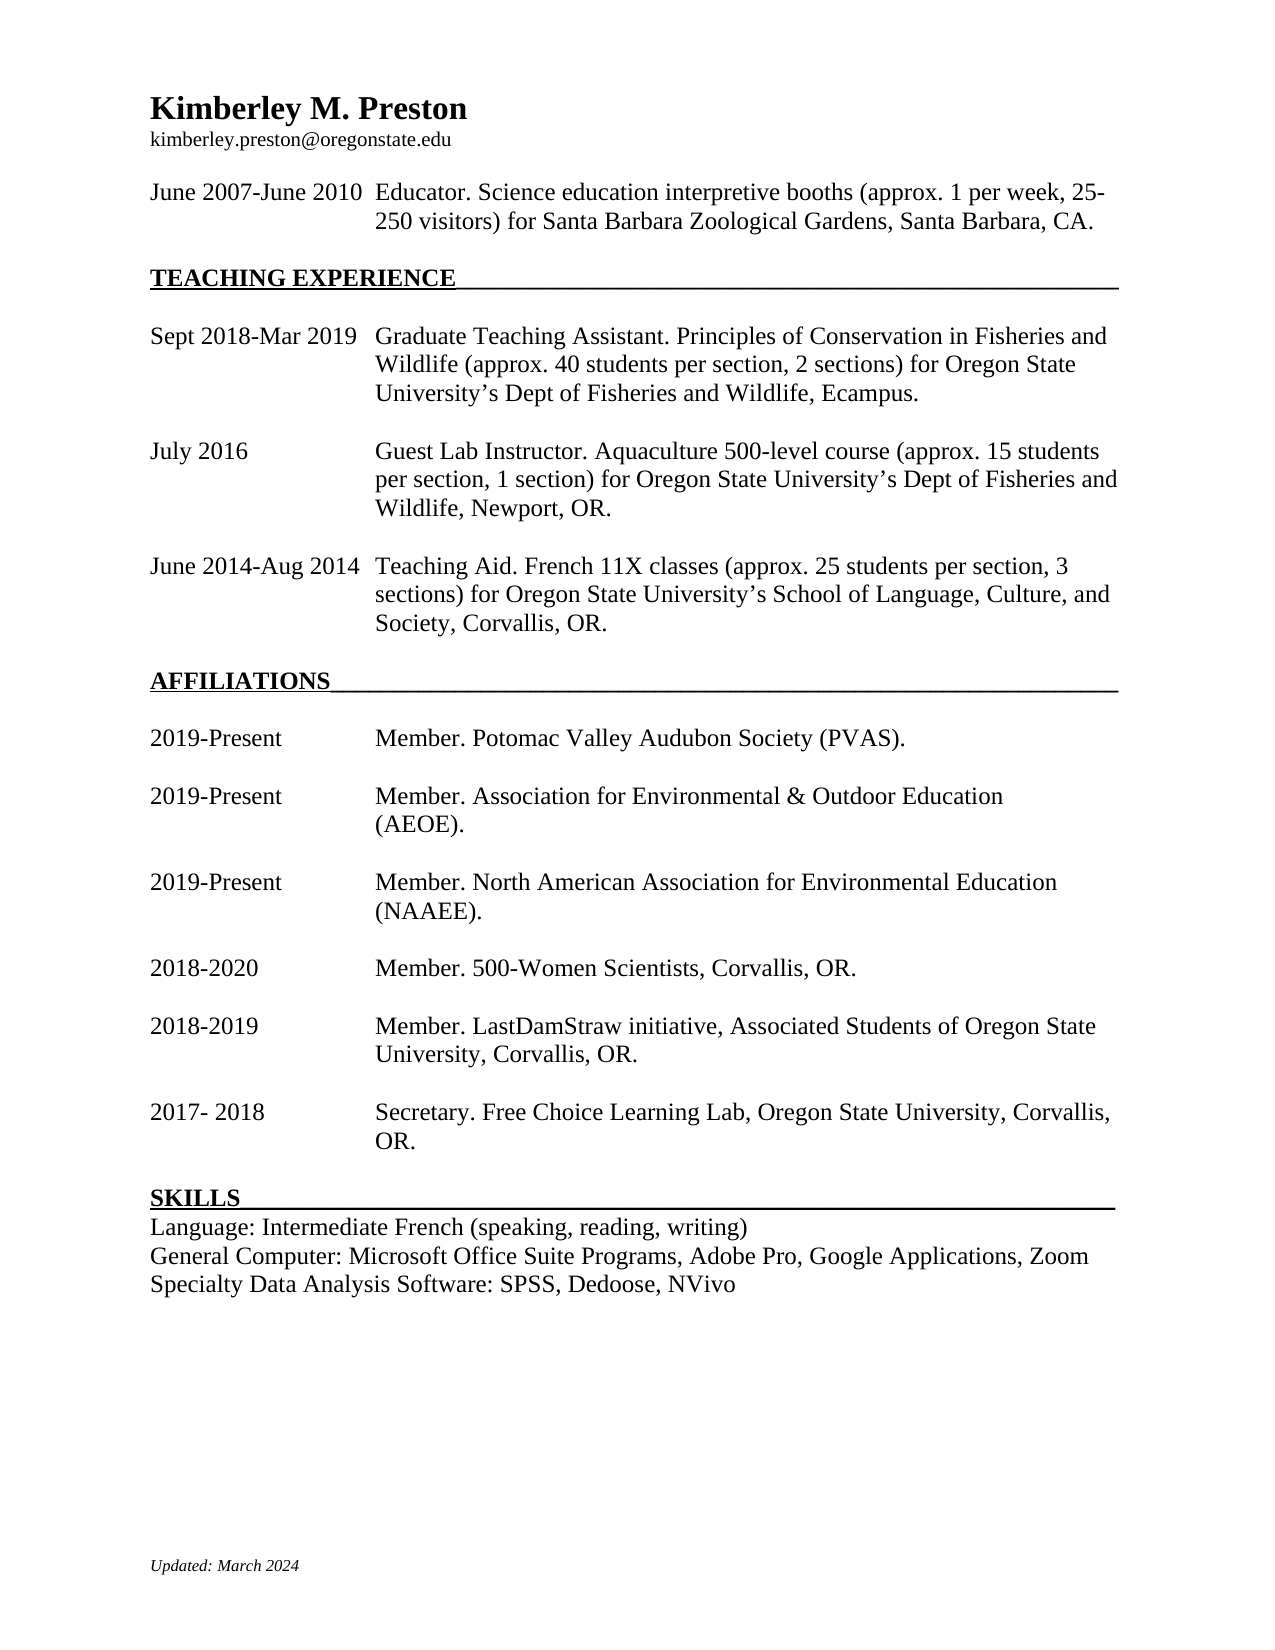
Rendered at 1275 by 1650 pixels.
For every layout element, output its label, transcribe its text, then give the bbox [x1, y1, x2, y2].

text 2019-Present Member. Potomac Valley Audubon Society (PVAS). [150, 723, 1125, 752]
text AFFILIATIONS_______________________________________________________________ [150, 666, 1125, 694]
text (AEOE). [300, 809, 1125, 838]
text June 2007-June 2010 Educator. Science education interpretive booths (approx. 1 per week, 25-250 visitors) for Santa Barbara Zoological Gardens, Santa Barbara, CA. [150, 177, 1125, 234]
text Sept 2018-Mar 2019 Graduate Teaching Assistant. Principles of Conservation in Fisheries and Wildlife (approx. 40 students per section, 2 sections) for Oregon State University’s Dept of Fisheries and Wildlife, Ecampus. [150, 321, 1125, 407]
text General Computer: Microsoft Office Suite Programs, Adobe Pro, Google Applications, Zoom [150, 1241, 1125, 1269]
text 2019-Present Member. Association for Environmental & Outdoor Education [150, 781, 1125, 809]
text 2018-2019 Member. LastDamStraw initiative, Associated Students of Oregon State University, Corvallis, OR. [150, 1011, 1125, 1068]
text July 2016 Guest Lab Instructor. Aquaculture 500-level course (approx. 15 students per section, 1 section) for Oregon State University’s Dept of Fisheries and Wildlife, Newport, OR. [150, 436, 1125, 522]
text Specialty Data Analysis Software: SPSS, Dedoose, NVivo [150, 1269, 1125, 1298]
text 2019-Present Member. North American Association for Environmental Education [150, 867, 1125, 896]
text TEACHING EXPERIENCE_____________________________________________________ [150, 263, 1125, 292]
text Language: Intermediate French (speaking, reading, writing) [150, 1212, 1125, 1241]
text SKILLS______________________________________________________________________ [150, 1183, 1125, 1212]
text (NAAEE). [300, 896, 1125, 924]
text June 2014-Aug 2014 Teaching Aid. French 11X classes (approx. 25 students per section, 3 sections) for Oregon State University’s School of Language, Culture, and Society, Corvallis, OR. [150, 551, 1125, 637]
text 2017- 2018 Secretary. Free Choice Learning Lab, Oregon State University, Corvallis, OR. [150, 1097, 1125, 1154]
text 2018-2020 Member. 500-Women Scientists, Corvallis, OR. [150, 953, 1125, 982]
